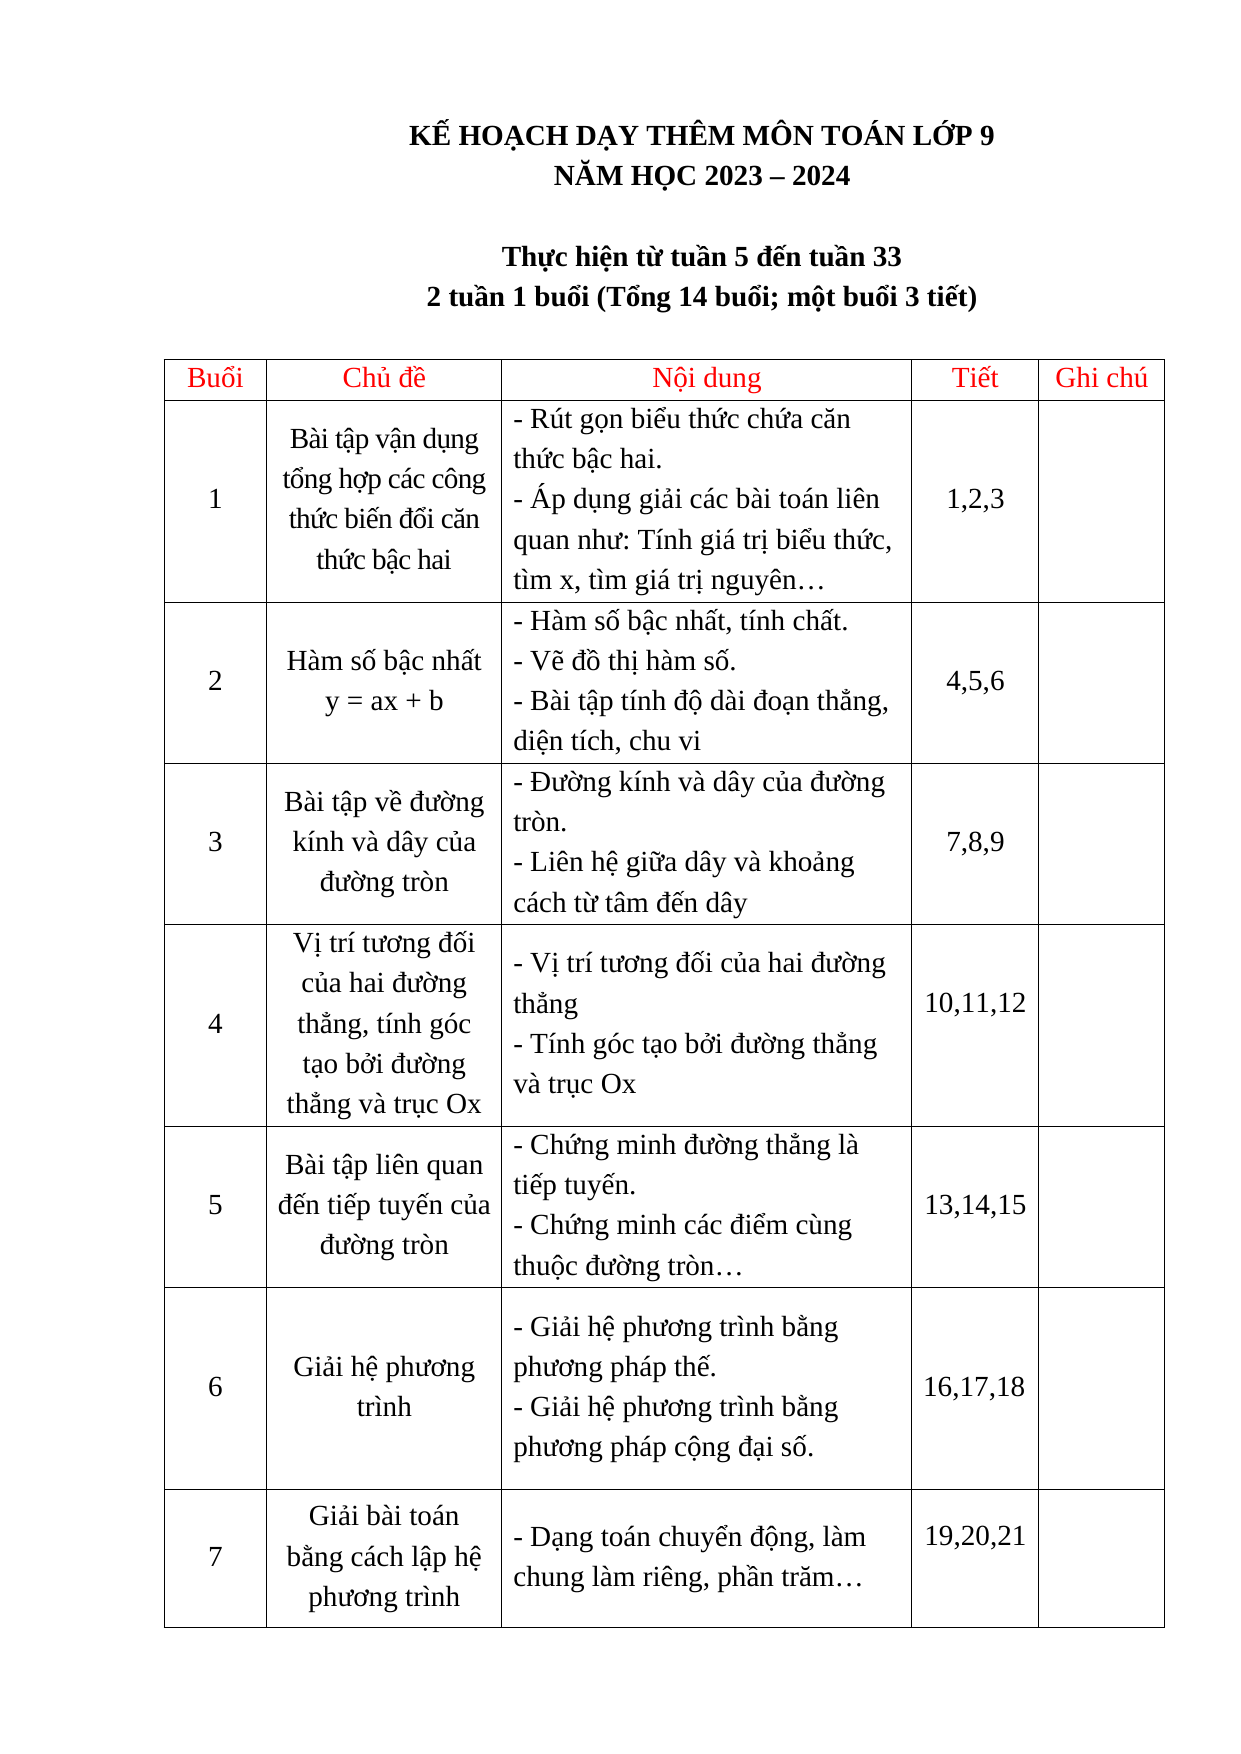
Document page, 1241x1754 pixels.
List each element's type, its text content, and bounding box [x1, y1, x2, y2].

table_cell [1039, 1490, 1164, 1627]
table_cell Bài tập vận dụng tổng hợp các công thức biến đổi căn thức bậc hai [267, 401, 501, 602]
table_cell Giải hệ phương trình [267, 1288, 501, 1489]
table_cell - Hàm số bậc nhất, tính chất. - Vẽ đồ thị hàm số. - Bài tập tính độ dài đoạn thẳng, diện tích, chu vi [502, 603, 911, 763]
table_cell - Vị trí tương đối của hai đường thẳng - Tính góc tạo bởi đường thẳng và trục Ox [502, 925, 911, 1126]
table_header Buổi [165, 360, 266, 400]
table_cell Giải bài toán bằng cách lập hệ phương trình [267, 1490, 501, 1627]
table_cell 6 [165, 1288, 266, 1489]
table_cell 1,2,3 [912, 401, 1038, 602]
table_header Nội dung [502, 360, 911, 400]
table_cell 16,17,18 [912, 1288, 1038, 1489]
table_cell Hàm số bậc nhất y = ax + b [267, 603, 501, 763]
table_header Chủ đề [267, 360, 501, 400]
table_cell - Đường kính và dây của đường tròn. - Liên hệ giữa dây và khoảng cách từ tâm đến dây [502, 764, 911, 924]
table_cell 5 [165, 1127, 266, 1287]
table_cell Bài tập liên quan đến tiếp tuyến của đường tròn [267, 1127, 501, 1287]
text NĂM HỌC 2023 – 2024 [177, 158, 1152, 192]
table_cell - Rút gọn biểu thức chứa căn thức bậc hai. - Áp dụng giải các bài toán liên quan như: Tính giá trị biểu thức, tìm x, tìm giá trị nguyên… [502, 401, 911, 602]
table_cell Vị trí tương đối của hai đường thẳng, tính góc tạo bởi đường thẳng và trục Ox [267, 925, 501, 1126]
table_cell 2 [165, 603, 266, 763]
table_cell [1039, 401, 1164, 602]
table_cell 4 [165, 925, 266, 1126]
table_cell [1039, 1288, 1164, 1489]
text Thực hiện từ tuần 5 đến tuần 33 [177, 239, 1152, 272]
table_cell [1039, 603, 1164, 763]
table_header Tiết [912, 360, 1038, 400]
table_cell 10,11,12 [912, 925, 1038, 1126]
table_cell 1 [165, 401, 266, 602]
table_cell 4,5,6 [912, 603, 1038, 763]
table_cell [1039, 1127, 1164, 1287]
table_cell - Giải hệ phương trình bằng phương pháp thế. - Giải hệ phương trình bằng phương pháp cộng đại số. [502, 1288, 911, 1489]
table_cell 19,20,21 [912, 1490, 1038, 1627]
table_cell - Chứng minh đường thẳng là tiếp tuyến. - Chứng minh các điểm cùng thuộc đường tròn… [502, 1127, 911, 1287]
table_cell 13,14,15 [912, 1127, 1038, 1287]
table_cell 3 [165, 764, 266, 924]
table_header Ghi chú [1039, 360, 1164, 400]
text 2 tuần 1 buổi (Tổng 14 buổi; một buổi 3 tiết) [177, 279, 1152, 312]
table_cell - Dạng toán chuyển động, làm chung làm riêng, phần trăm… [502, 1490, 911, 1627]
table_cell Bài tập về đường kính và dây của đường tròn [267, 764, 501, 924]
text KẾ HOẠCH DẠY THÊM MÔN TOÁN LỚP 9 [177, 118, 1152, 152]
table_cell 7,8,9 [912, 764, 1038, 924]
table_cell 7 [165, 1490, 266, 1627]
table_cell [1039, 764, 1164, 924]
table_cell [1039, 925, 1164, 1126]
